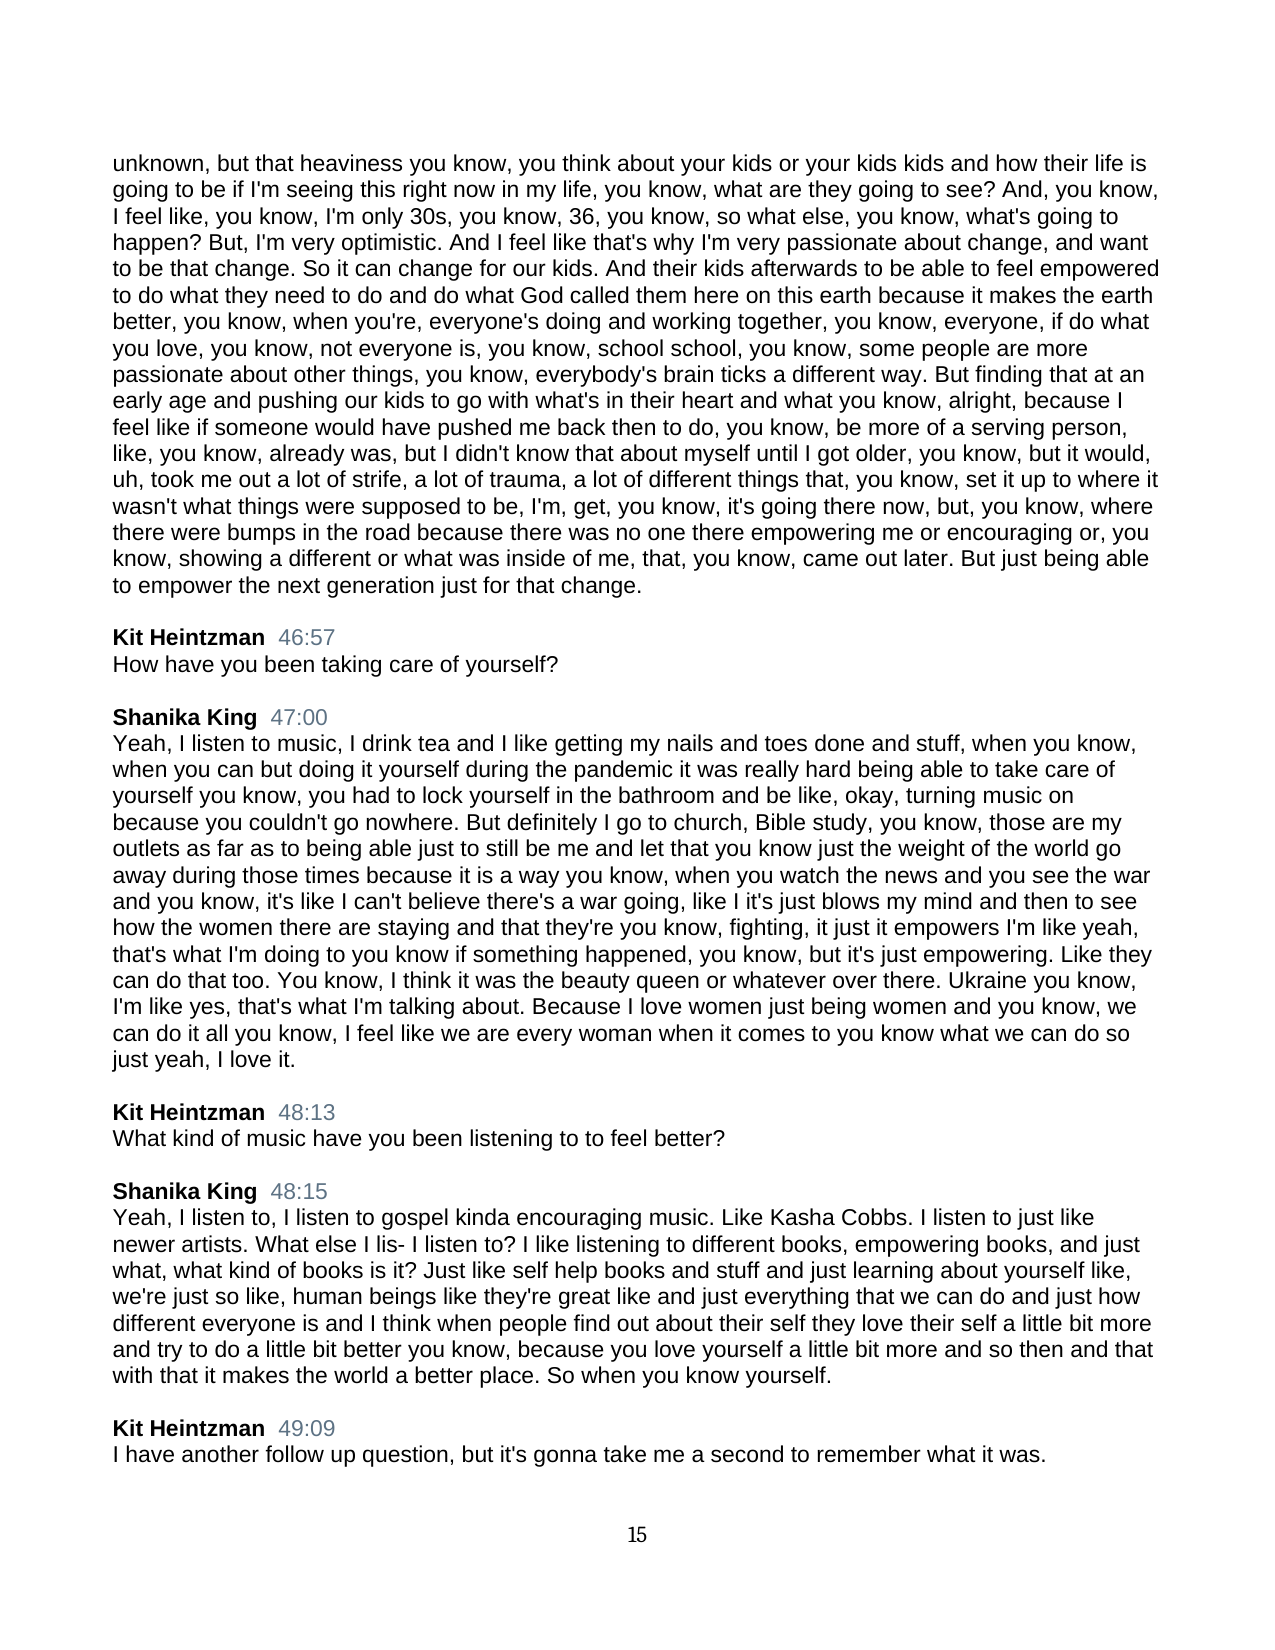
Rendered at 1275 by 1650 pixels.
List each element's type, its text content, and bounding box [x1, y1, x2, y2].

text Shanika King 48:15 [112, 1178, 1162, 1204]
text Shanika King 47:00 [112, 703, 1162, 730]
text Yeah, I listen to music, I drink tea and I like getting my nails and toes done and stuff, when you know, when you can but doing it yourself during the pandemic it was really hard being able to take care of yourself you know, you had to lock yourself in the bathroom and be like, okay, turning music on because you couldn't go nowhere. But definitely I go to church, Bible study, you know, those are my outlets as far as to being able just to still be me and let that you know just the weight of the world go away during those times because it is a way you know, when you watch the news and you see the war and you know, it's like I can't believe there's a war going, like I it's just blows my mind and then to see how the women there are staying and that they're you know, fighting, it just it empowers I'm like yeah, that's what I'm doing to you know if something happened, you know, but it's just empowering. Like they can do that too. You know, I think it was the beauty queen or whatever over there. Ukraine you know, I'm like yes, that's what I'm talking about. Because I love women just being women and you know, we can do it all you know, I feel like we are every woman when it comes to you know what we can do so just yeah, I love it. [112, 730, 1162, 1072]
text Kit Heintzman 48:13 [112, 1099, 1162, 1125]
text Yeah, I listen to, I listen to gospel kinda encouraging music. Like Kasha Cobbs. I listen to just like newer artists. What else I lis- I listen to? I like listening to different books, empowering books, and just what, what kind of books is it? Just like self help books and stuff and just learning about yourself like, we're just so like, human beings like they're great like and just everything that we can do and just how different everyone is and I think when people find out about their self they love their self a little bit more and try to do a little bit better you know, because you love yourself a little bit more and so then and that with that it makes the world a better place. So when you know yourself. [112, 1204, 1162, 1389]
text How have you been taking care of yourself? [112, 651, 1162, 677]
text I have another follow up question, but it's gonna take me a second to remember what it was. [112, 1441, 1162, 1468]
text Kit Heintzman 49:09 [112, 1415, 1162, 1441]
text Kit Heintzman 46:57 [112, 624, 1162, 651]
text What kind of music have you been listening to to feel better? [112, 1125, 1162, 1151]
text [112, 150, 1162, 598]
